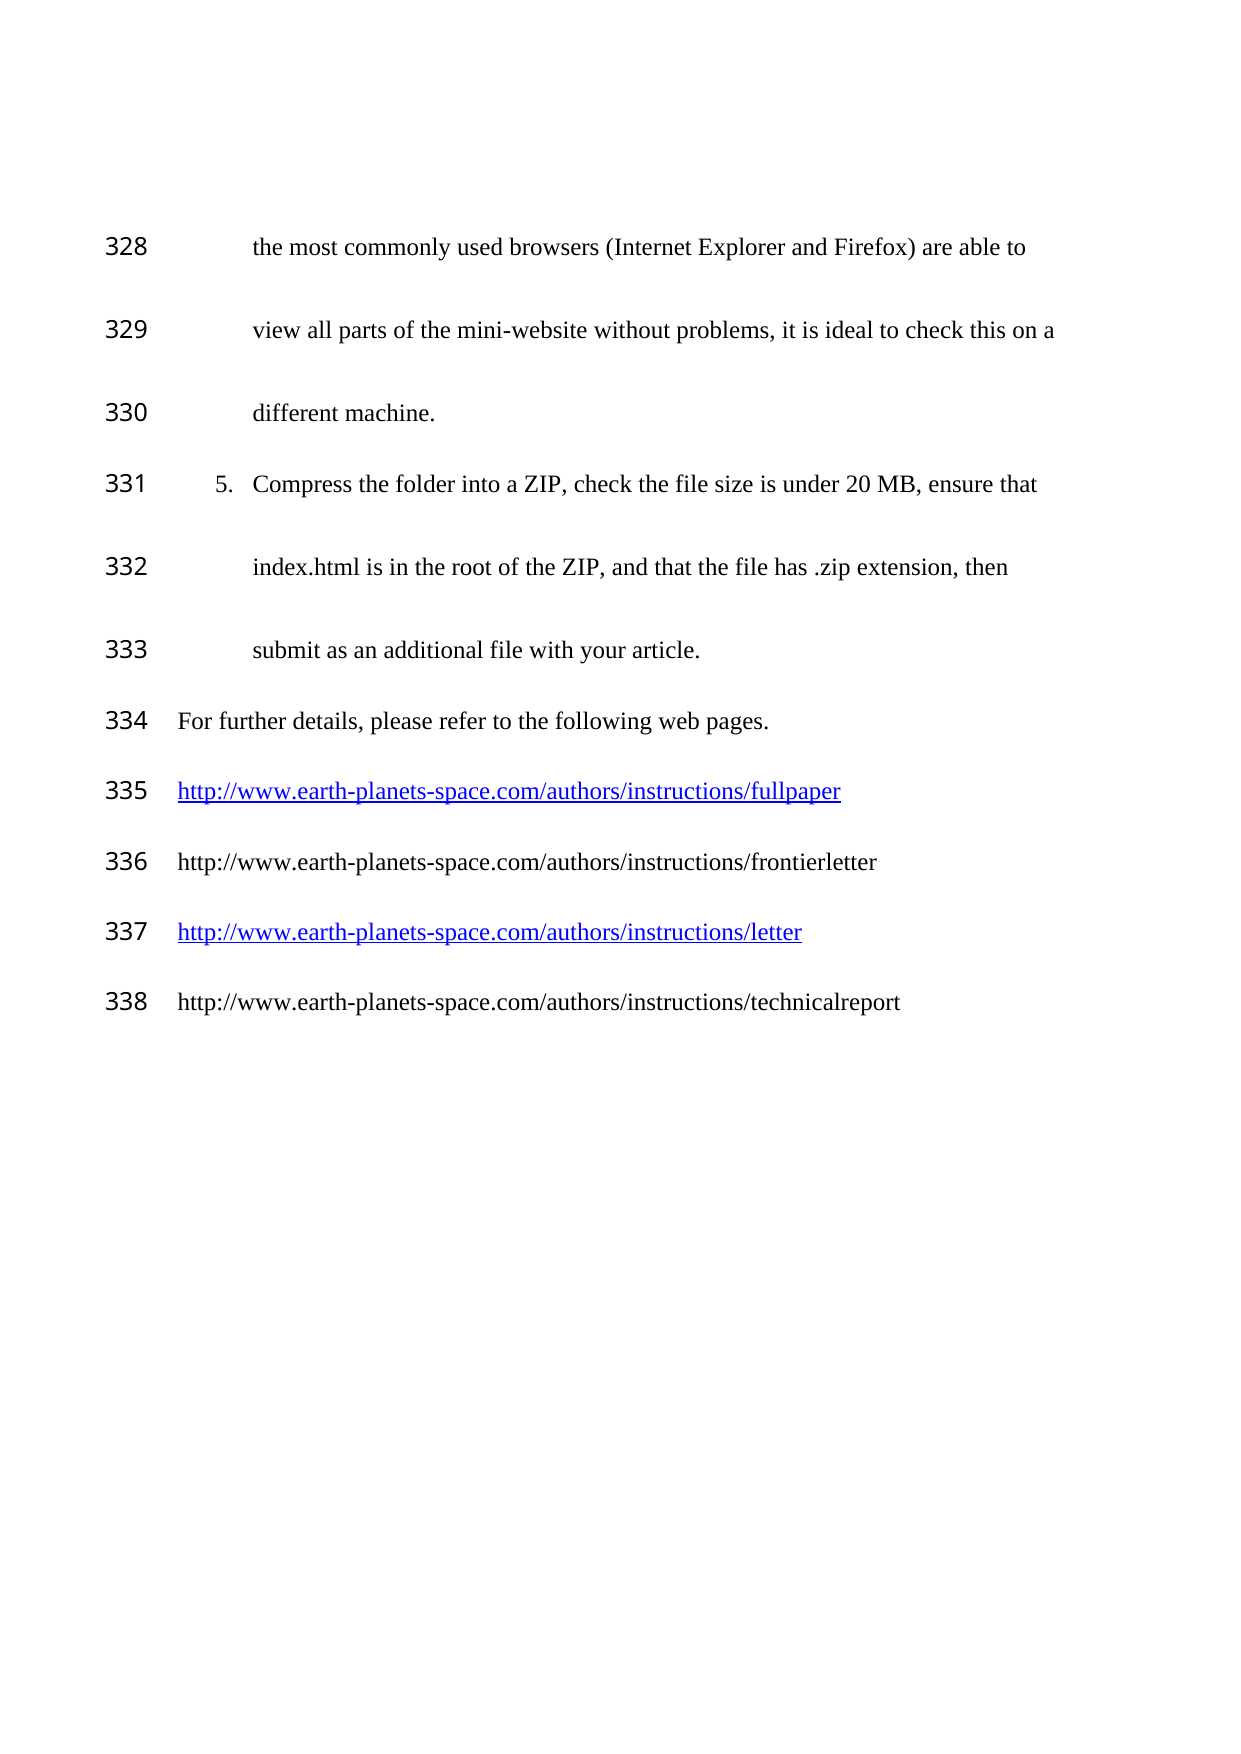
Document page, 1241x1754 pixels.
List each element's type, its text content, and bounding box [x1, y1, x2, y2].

text For further details, please refer to the following web pages. [177, 699, 1063, 741]
text http://www.earth-planets-space.com/authors/instructions/frontierletter [177, 840, 1063, 882]
list Compress the folder into a ZIP, check the file size is under 20 MB, ensure that index.html is in the root of the ZIP, and that the file has .zip extension, then submit as an additional file with your article. [215, 462, 1063, 671]
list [215, 225, 1063, 433]
text http://www.earth-planets-space.com/authors/instructions/technicalreport [177, 981, 1063, 1023]
text http://www.earth-planets-space.com/authors/instructions/fullpaper [177, 770, 1063, 811]
text http://www.earth-planets-space.com/authors/instructions/letter [177, 911, 1063, 952]
